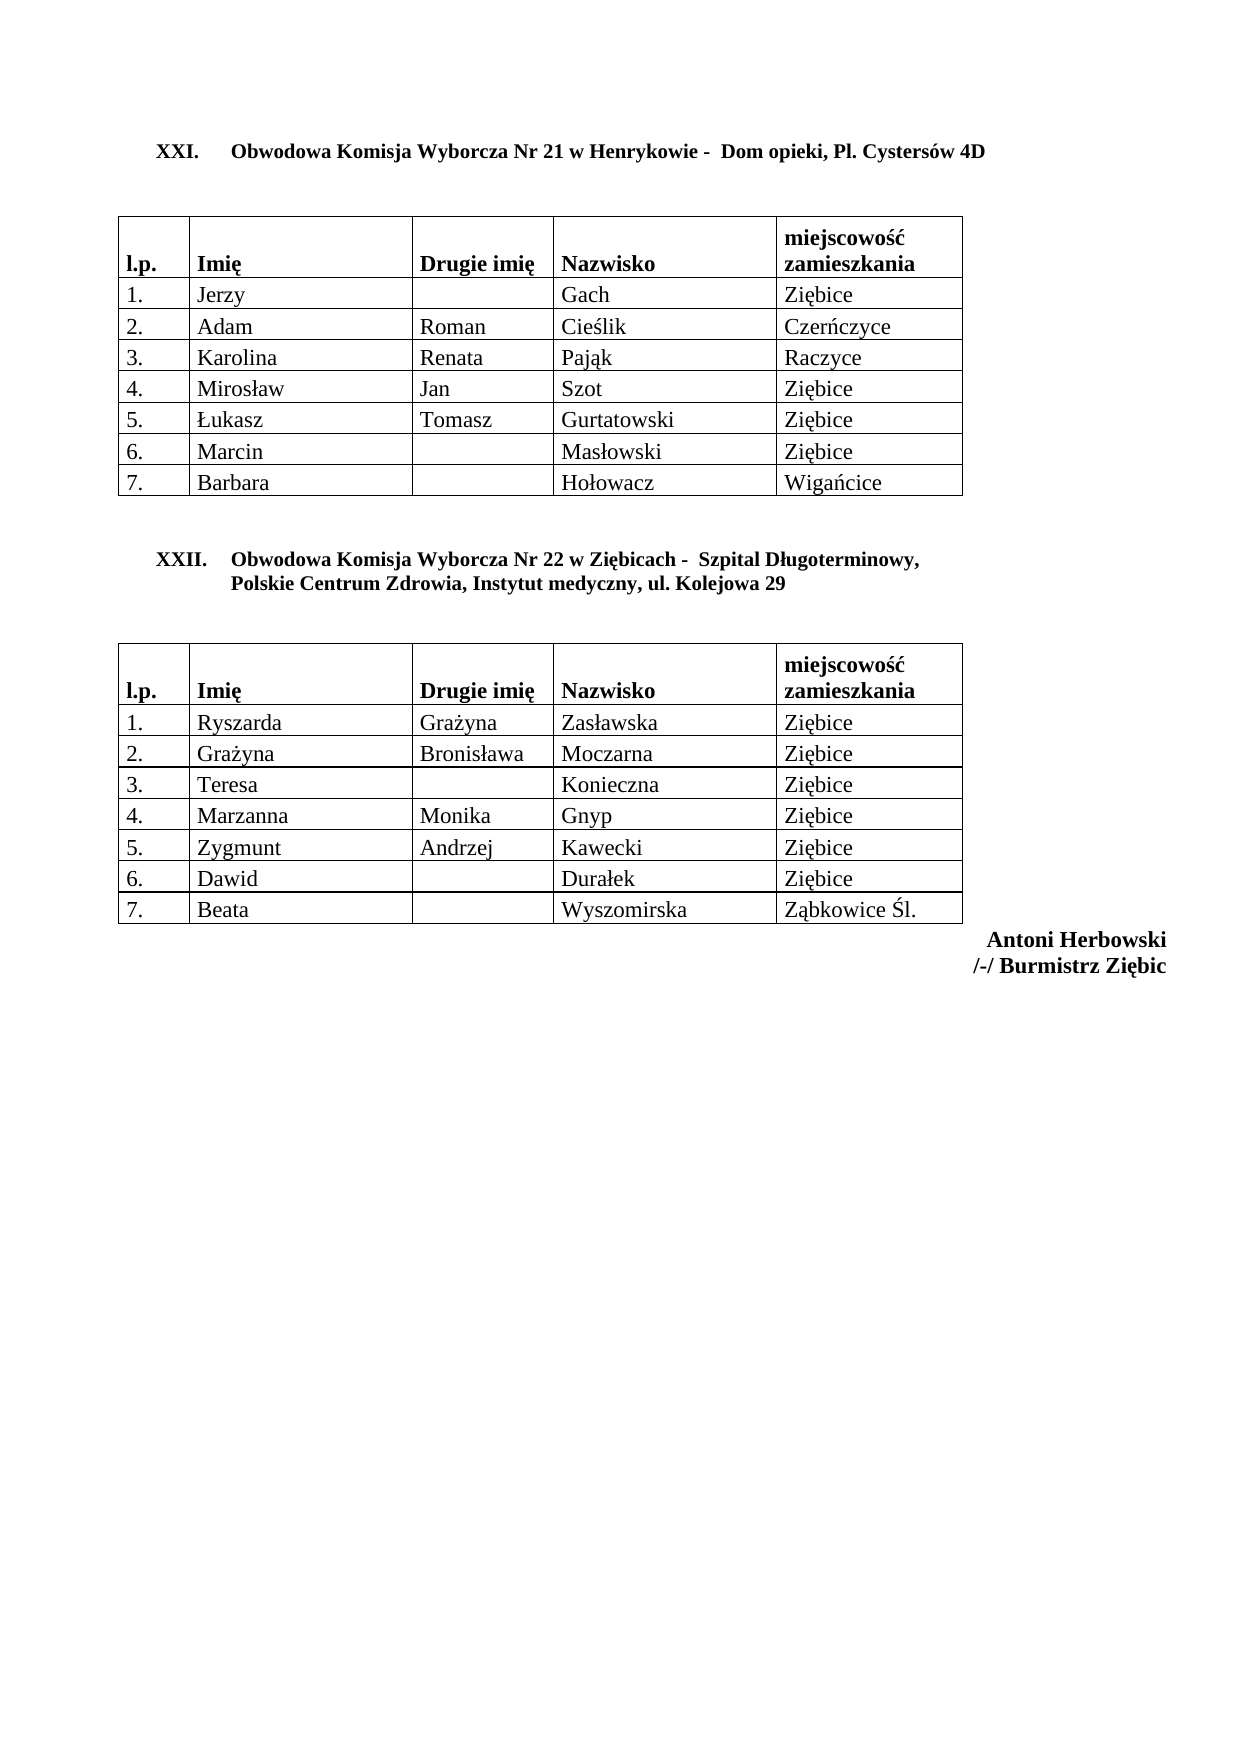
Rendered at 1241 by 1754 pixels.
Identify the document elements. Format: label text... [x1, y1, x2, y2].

table_cell Karolina [190, 340, 412, 370]
table_cell 7. [119, 465, 189, 495]
table_header Drugie imię [413, 644, 553, 704]
table_cell Gnyp [554, 799, 776, 829]
table_cell Ziębice [777, 736, 962, 766]
table_cell Wyszomirska [554, 893, 776, 923]
table_cell [413, 768, 553, 798]
table_cell Dawid [190, 861, 412, 891]
table_header l.p. [119, 644, 189, 704]
table_cell 4. [119, 799, 189, 829]
table_cell Cieślik [554, 309, 776, 339]
table_cell Kawecki [554, 830, 776, 860]
table_cell 6. [119, 434, 189, 464]
table_cell 3. [119, 768, 189, 798]
table_cell Adam [190, 309, 412, 339]
table_cell Gach [554, 278, 776, 308]
table_cell Ziębice [777, 799, 962, 829]
table_cell Renata [413, 340, 553, 370]
table_cell Marzanna [190, 799, 412, 829]
table_cell 6. [119, 861, 189, 891]
table_header Nazwisko [554, 644, 776, 704]
table_cell Gurtatowski [554, 403, 776, 433]
table_cell Durałek [554, 861, 776, 891]
table_cell Czerńczyce [777, 309, 962, 339]
table_cell Jerzy [190, 278, 412, 308]
table_cell Konieczna [554, 768, 776, 798]
table_cell Łukasz [190, 403, 412, 433]
table_cell Moczarna [554, 736, 776, 766]
table_cell Andrzej [413, 830, 553, 860]
table_cell Raczyce [777, 340, 962, 370]
table_cell [413, 434, 553, 464]
table_cell [413, 278, 553, 308]
table_cell Wigańcice [777, 465, 962, 495]
table_header l.p. [119, 217, 189, 277]
table_cell 3. [119, 340, 189, 370]
table_cell Jan [413, 371, 553, 402]
table_cell Bronisława [413, 736, 553, 766]
table_cell Ryszarda [190, 705, 412, 735]
text Antoni Herbowski [118, 924, 1167, 952]
table_cell 1. [119, 278, 189, 308]
table_header Imię [190, 217, 412, 277]
table_cell Ziębice [777, 861, 962, 891]
table_cell Tomasz [413, 403, 553, 433]
table_cell Ziębice [777, 403, 962, 433]
table_cell Grażyna [413, 705, 553, 735]
table_cell Ziębice [777, 768, 962, 798]
table_cell Szot [554, 371, 776, 402]
table_cell 2. [119, 309, 189, 339]
table_header miejscowość zamieszkania [777, 644, 962, 704]
table_cell Pająk [554, 340, 776, 370]
table_cell Ziębice [777, 434, 962, 464]
table_cell Zygmunt [190, 830, 412, 860]
table_cell Barbara [190, 465, 412, 495]
table_cell Hołowacz [554, 465, 776, 495]
table_cell [413, 861, 553, 891]
table_cell Ząbkowice Śl. [777, 893, 962, 923]
table_cell Masłowski [554, 434, 776, 464]
table_header Nazwisko [554, 217, 776, 277]
table_cell Ziębice [777, 278, 962, 308]
table_cell Marcin [190, 434, 412, 464]
table_cell 5. [119, 830, 189, 860]
table_cell 2. [119, 736, 189, 766]
table_cell Mirosław [190, 371, 412, 402]
table_cell 5. [119, 403, 189, 433]
table_cell Zasławska [554, 705, 776, 735]
table_cell Grażyna [190, 736, 412, 766]
table_cell [413, 465, 553, 495]
table_cell 7. [119, 893, 189, 923]
table_header Drugie imię [413, 217, 553, 277]
table_cell Roman [413, 309, 553, 339]
subtitle Obwodowa Komisja Wyborcza Nr 21 w Henrykowie - Dom opieki, Pl. Cystersów 4D [156, 139, 1167, 163]
table_cell 1. [119, 705, 189, 735]
subtitle Obwodowa Komisja Wyborcza Nr 22 w Ziębicach - Szpital Długoterminowy, [156, 546, 1167, 571]
text /-/ Burmistrz Ziębic [118, 952, 1167, 979]
table_header Imię [190, 644, 412, 704]
table_cell Teresa [190, 768, 412, 798]
table_cell Beata [190, 893, 412, 923]
table_cell Ziębice [777, 830, 962, 860]
table_cell [413, 893, 553, 923]
table_cell Monika [413, 799, 553, 829]
subtitle Polskie Centrum Zdrowia, Instytut medyczny, ul. Kolejowa 29 [231, 571, 1167, 594]
table_cell Ziębice [777, 371, 962, 402]
table_cell 4. [119, 371, 189, 402]
table_header miejscowość zamieszkania [777, 217, 962, 277]
table_cell Ziębice [777, 705, 962, 735]
